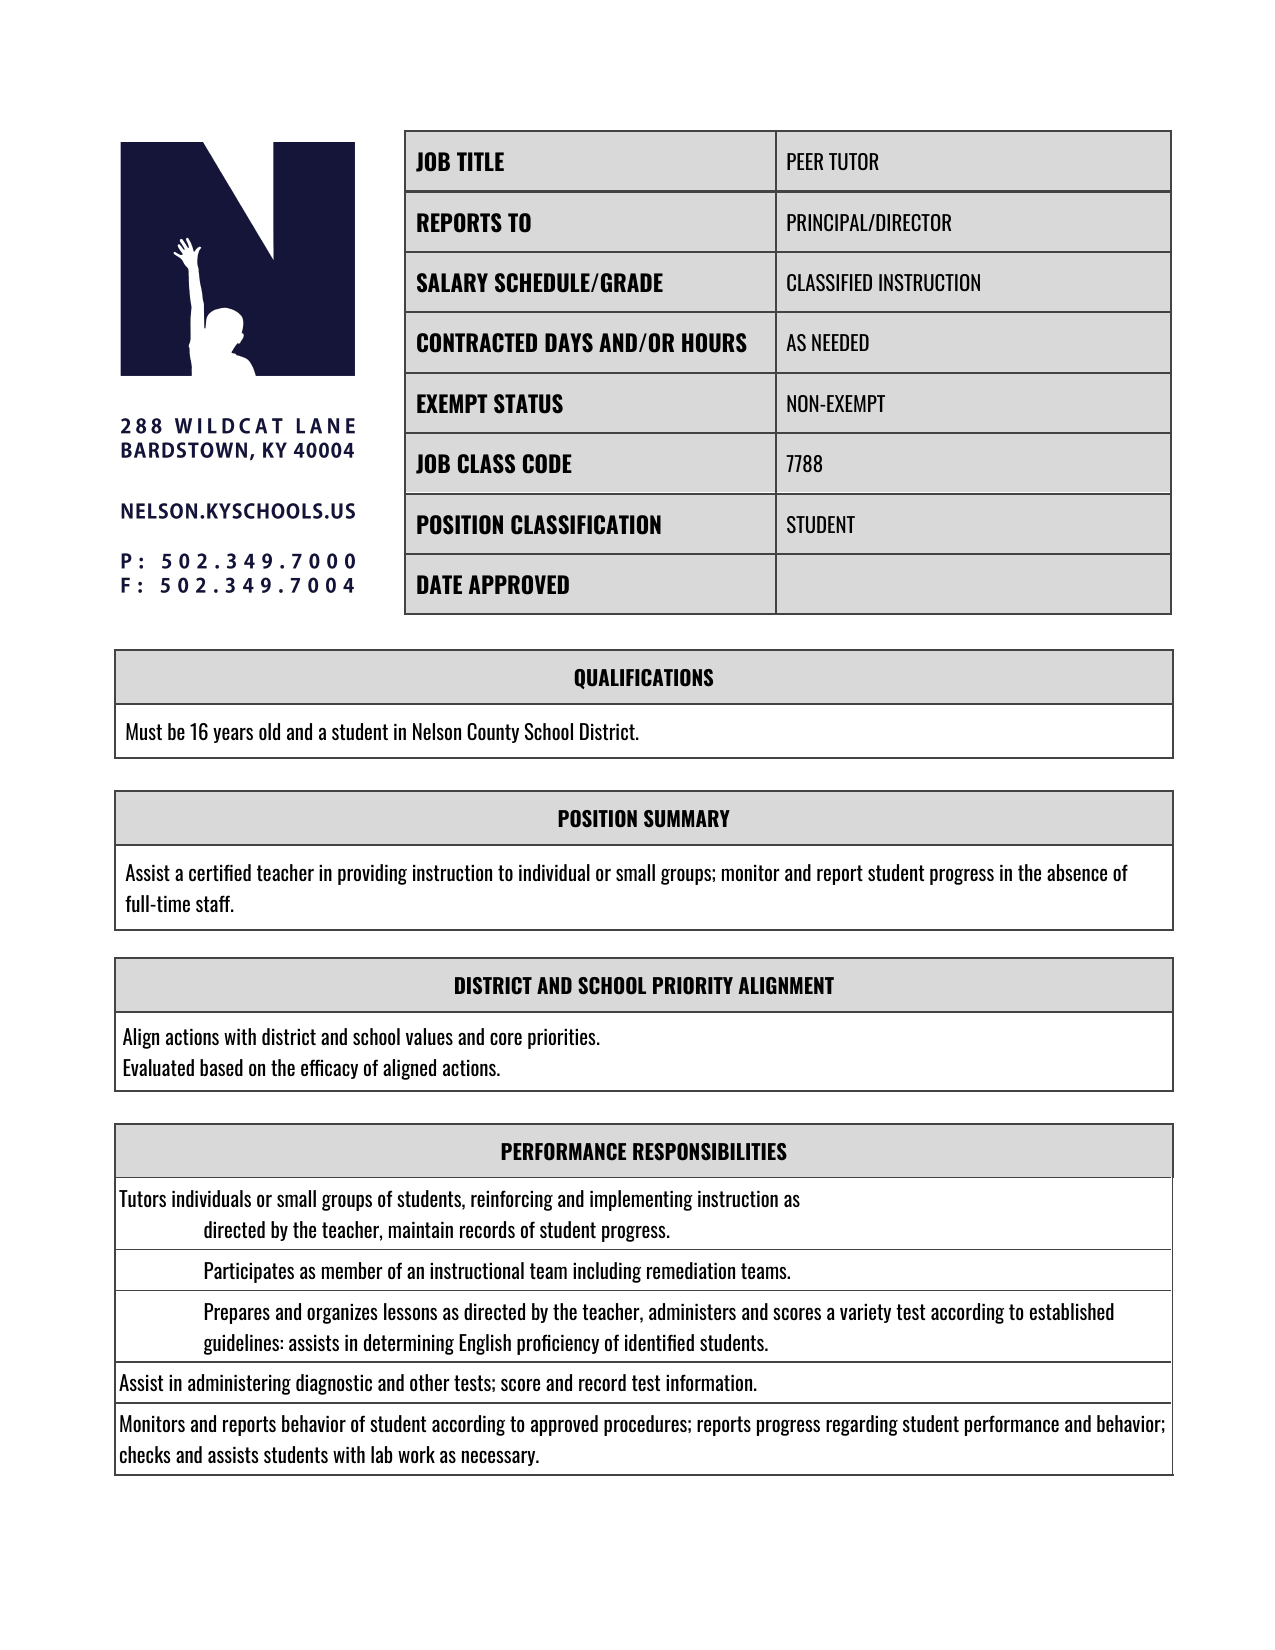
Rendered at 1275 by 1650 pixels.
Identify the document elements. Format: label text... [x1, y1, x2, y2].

table_cell AS NEEDED [777, 313, 1170, 372]
table_cell NON-EXEMPT [777, 374, 1170, 432]
table_cell Assist in administering diagnostic and other tests; score and record test information. [116, 1361, 1172, 1402]
table_cell Align actions with district and school values and core priorities. Evaluated based on the efficacy of aligned actions. [116, 1013, 1172, 1090]
table_cell Monitors and reports behavior of student according to approved procedures; reports progress regarding student performance and behavior; checks and assists students with lab work as necessary. [116, 1402, 1172, 1474]
table_cell REPORTS TO [406, 193, 775, 251]
table_header [111, 132, 404, 613]
table_cell 7788 [777, 434, 1170, 492]
table_cell [777, 555, 1170, 613]
table_cell Participates as member of an instructional team including remediation teams. [116, 1249, 1172, 1289]
table_header POSITION SUMMARY [116, 792, 1172, 844]
table_header PERFORMANCE RESPONSIBILITIES [116, 1125, 1172, 1177]
table_cell Must be 16 years old and a student in Nelson County School District. [116, 705, 1172, 757]
table_cell PRINCIPAL/DIRECTOR [777, 193, 1170, 251]
table_cell Tutors individuals or small groups of students, reinforcing and implementing instruction as directed by the teacher, maintain records of student progress. [116, 1177, 1172, 1249]
table_cell EXEMPT STATUS [406, 374, 775, 432]
table_cell Assist a certified teacher in providing instruction to individual or small groups; monitor and report student progress in the absence of full-time staff. [116, 846, 1172, 929]
table_cell POSITION CLASSIFICATION [406, 495, 775, 553]
table_header PEER TUTOR [777, 132, 1170, 190]
picture [120, 142, 362, 598]
table_cell DATE APPROVED [406, 555, 775, 613]
table_cell STUDENT [777, 495, 1170, 553]
table_header DISTRICT AND SCHOOL PRIORITY ALIGNMENT [116, 959, 1172, 1011]
table_header QUALIFICATIONS [116, 651, 1172, 703]
table_cell JOB CLASS CODE [406, 434, 775, 492]
table_cell CONTRACTED DAYS AND/OR HOURS [406, 313, 775, 372]
table_cell Prepares and organizes lessons as directed by the teacher, administers and scores a variety test according to established guidelines: assists in determining English proficiency of identified students. [116, 1290, 1172, 1361]
table_header JOB TITLE [406, 132, 775, 190]
table_cell CLASSIFIED INSTRUCTION [777, 253, 1170, 311]
table_cell SALARY SCHEDULE/GRADE [406, 253, 775, 311]
